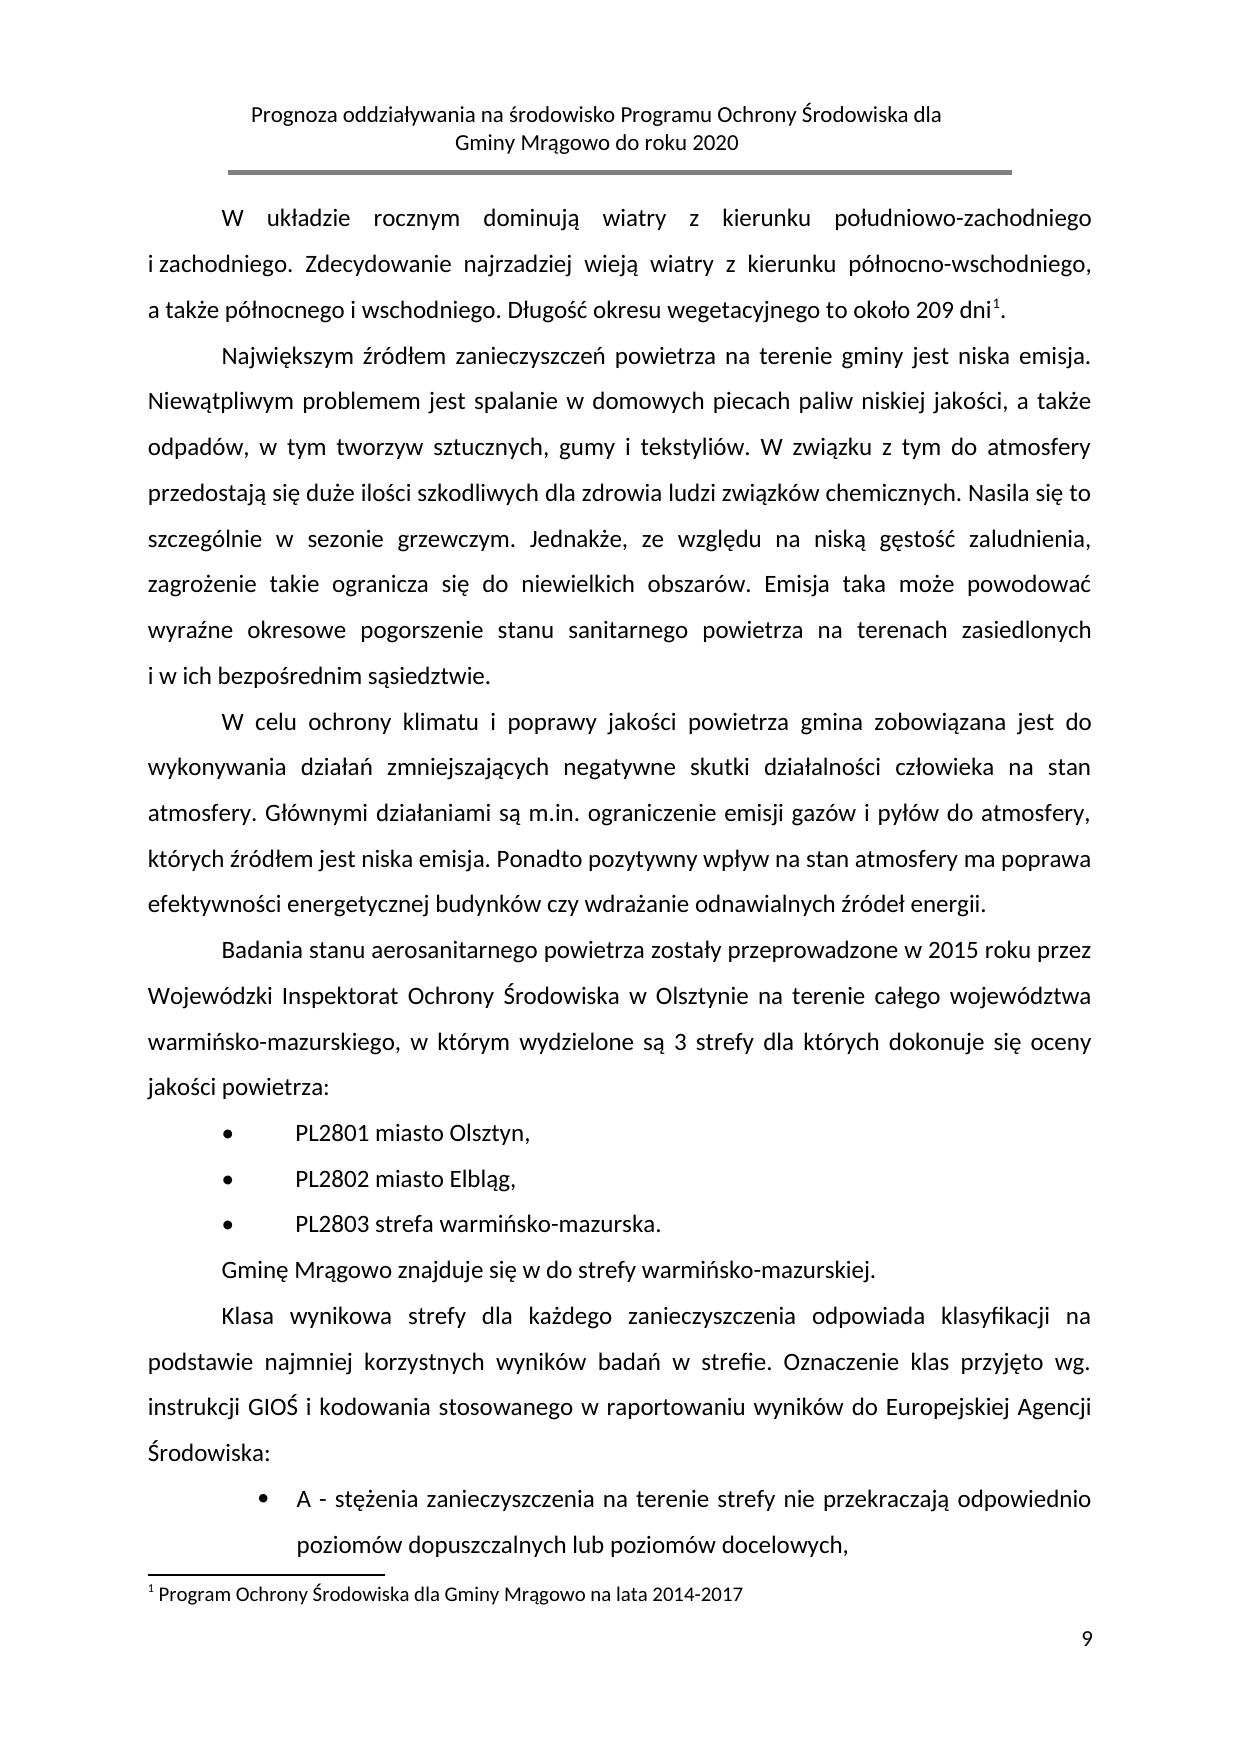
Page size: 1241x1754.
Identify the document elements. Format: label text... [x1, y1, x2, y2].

text • PL2802 miasto Elbląg, [148, 1163, 1093, 1193]
text • PL2803 strefa warmińsko-mazurska. [148, 1209, 1093, 1239]
text W celu ochrony klimatu i poprawy jakości powietrza gmina zobowiązana jest do wykonywania działań zmniejszających negatywne skutki działalności człowieka na stan atmosfery. Głównymi działaniami są m.in. ograniczenie emisji gazów i pyłów do atmosfery, których źródłem jest niska emisja. Ponadto pozytywny wpływ na stan atmosfery ma poprawa efektywności energetycznej budynków czy wdrażanie odnawialnych źródeł energii. [148, 706, 1093, 919]
text Klasa wynikowa strefy dla każdego zanieczyszczenia odpowiada klasyfikacji na podstawie najmniej korzystnych wyników badań w strefie. Oznaczenie klas przyjęto wg. instrukcji GIOŚ i kodowania stosowanego w raportowaniu wyników do Europejskiej Agencji Środowiska: [148, 1300, 1093, 1468]
text Badania stanu aerosanitarnego powietrza zostały przeprowadzone w 2015 roku przez Wojewódzki Inspektorat Ochrony Środowiska w Olsztynie na terenie całego województwa warmińsko-mazurskiego, w którym wydzielone są 3 strefy dla których dokonuje się oceny jakości powietrza: [148, 934, 1093, 1102]
text Największym źródłem zanieczyszczeń powietrza na terenie gminy jest niska emisja. Niewątpliwym problemem jest spalanie w domowych piecach paliw niskiej jakości, a także odpadów, w tym tworzyw sztucznych, gumy i tekstyliów. W związku z tym do atmosfery przedostają się duże ilości szkodliwych dla zdrowia ludzi związków chemicznych. Nasila się to szczególnie w sezonie grzewczym. Jednakże, ze względu na niską gęstość zaludnienia, zagrożenie takie ogranicza się do niewielkich obszarów. Emisja taka może powodować wyraźne okresowe pogorszenie stanu sanitarnego powietrza na terenach zasiedlonych i w ich bezpośrednim sąsiedztwie. [148, 340, 1093, 690]
text • PL2801 miasto Olsztyn, [148, 1117, 1093, 1148]
text Gminę Mrągowo znajduje się w do strefy warmińsko-mazurskiej. [148, 1254, 1093, 1285]
list A - stężenia zanieczyszczenia na terenie strefy nie przekraczają odpowiednio poziomów dopuszczalnych lub poziomów docelowych, [259, 1483, 1093, 1559]
text W układzie rocznym dominują wiatry z kierunku południowo-zachodniego i zachodniego. Zdecydowanie najrzadziej wieją wiatry z kierunku północno-wschodniego, a także północnego i wschodniego. Długość okresu wegetacyjnego to około 209 dni. [148, 203, 1093, 324]
